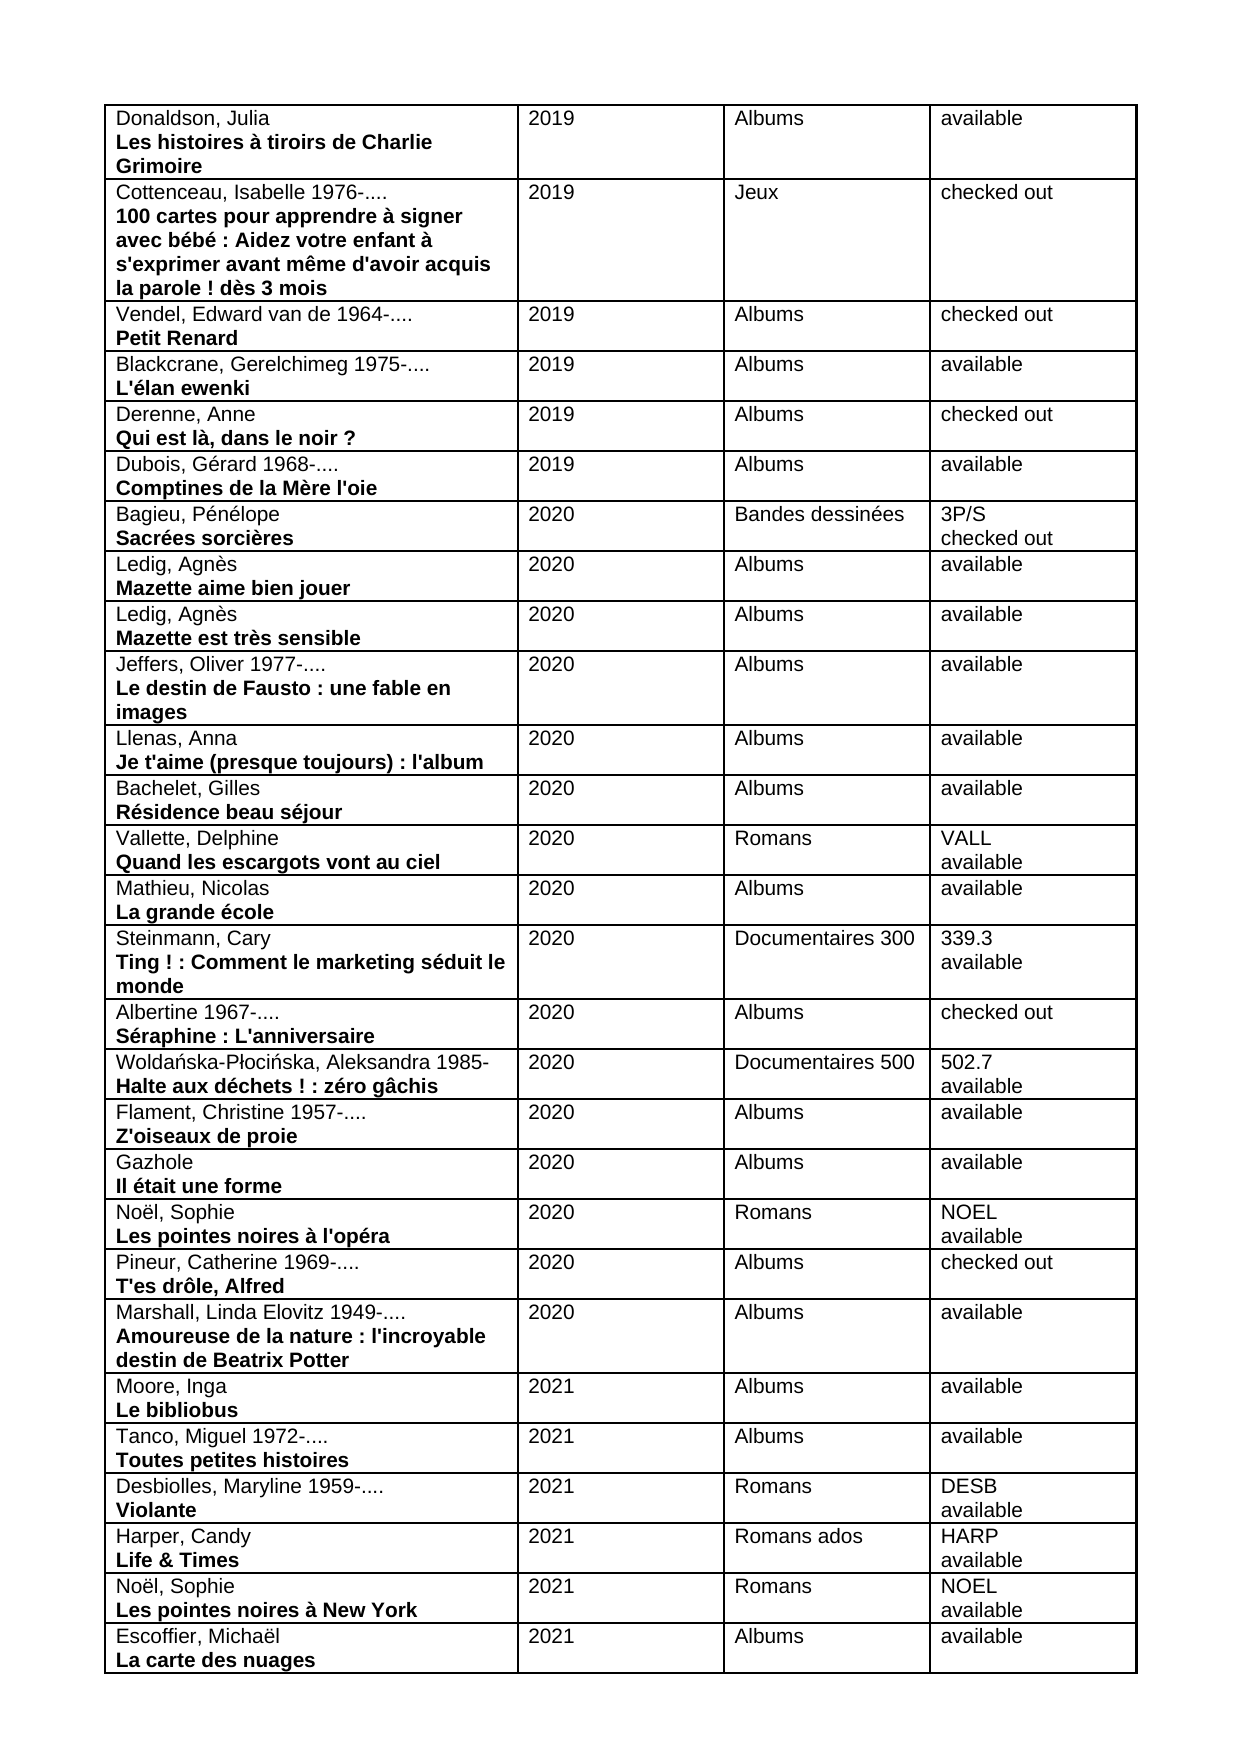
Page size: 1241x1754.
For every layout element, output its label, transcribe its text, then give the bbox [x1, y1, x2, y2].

table_cell Romans [725, 1200, 929, 1248]
table_cell HARP available [931, 1524, 1135, 1572]
table_cell checked out [931, 402, 1135, 450]
table_cell Pineur, Catherine 1969-.... T'es drôle, Alfred [106, 1250, 517, 1298]
table_cell Moore, Inga Le bibliobus [106, 1374, 517, 1422]
table_cell Ledig, Agnès Mazette aime bien jouer [106, 552, 517, 600]
table_cell Noël, Sophie Les pointes noires à l'opéra [106, 1200, 517, 1248]
table_cell Albums [725, 302, 929, 350]
table_cell 2020 [519, 1200, 723, 1248]
table_cell Harper, Candy Life & Times [106, 1524, 517, 1572]
table_cell Woldańska-Płocińska, Aleksandra 1985- Halte aux déchets ! : zéro gâchis [106, 1050, 517, 1098]
table_cell 2020 [519, 1100, 723, 1148]
table_cell 2020 [519, 1250, 723, 1298]
table_cell Mathieu, Nicolas La grande école [106, 876, 517, 924]
table_cell Cottenceau, Isabelle 1976-.... 100 cartes pour apprendre à signer avec bébé : Aidez votre enfant à s'exprimer avant même d'avoir acquis la parole ! dès 3 mois [106, 180, 517, 300]
table_cell Romans [725, 1574, 929, 1622]
table_cell checked out [931, 302, 1135, 350]
table_cell Albums [725, 352, 929, 400]
table_cell Albums [725, 602, 929, 650]
table_cell 2020 [519, 602, 723, 650]
table_cell available [931, 652, 1135, 724]
table_cell 2019 [519, 452, 723, 500]
table_cell 2020 [519, 552, 723, 600]
table_cell 339.3 available [931, 926, 1135, 998]
table_cell 2019 [519, 106, 723, 178]
table_cell Marshall, Linda Elovitz 1949-.... Amoureuse de la nature : l'incroyable destin de Beatrix Potter [106, 1300, 517, 1372]
table_cell checked out [931, 1000, 1135, 1048]
table_cell 2021 [519, 1624, 723, 1672]
table_cell Blackcrane, Gerelchimeg 1975-.... L'élan ewenki [106, 352, 517, 400]
table_cell 2021 [519, 1574, 723, 1622]
table_cell Romans [725, 1474, 929, 1522]
table_cell available [931, 1100, 1135, 1148]
table_cell Albertine 1967-.... Séraphine : L'anniversaire [106, 1000, 517, 1048]
table_cell Albums [725, 402, 929, 450]
table_cell 2021 [519, 1474, 723, 1522]
table_cell NOEL available [931, 1574, 1135, 1622]
table_cell Steinmann, Cary Ting ! : Comment le marketing séduit le monde [106, 926, 517, 998]
table_cell 2019 [519, 180, 723, 300]
table_cell DESB available [931, 1474, 1135, 1522]
table_cell Gazhole Il était une forme [106, 1150, 517, 1198]
table_cell available [931, 876, 1135, 924]
table_cell 2020 [519, 776, 723, 824]
table_cell Romans ados [725, 1524, 929, 1572]
table_cell Albums [725, 1250, 929, 1298]
table_cell VALL available [931, 826, 1135, 874]
table_cell available [931, 1424, 1135, 1472]
table_cell Albums [725, 452, 929, 500]
table_cell available [931, 352, 1135, 400]
table_cell available [931, 1374, 1135, 1422]
table_cell 2020 [519, 726, 723, 774]
table_cell available [931, 1624, 1135, 1672]
table_cell Bandes dessinées [725, 502, 929, 550]
table_cell Noël, Sophie Les pointes noires à New York [106, 1574, 517, 1622]
table_cell Vallette, Delphine Quand les escargots vont au ciel [106, 826, 517, 874]
table_cell 2020 [519, 652, 723, 724]
table_cell 2020 [519, 876, 723, 924]
table_cell Albums [725, 776, 929, 824]
table_cell Albums [725, 1424, 929, 1472]
table_cell Jeffers, Oliver 1977-.... Le destin de Fausto : une fable en images [106, 652, 517, 724]
table_cell Albums [725, 1374, 929, 1422]
table_cell Romans [725, 826, 929, 874]
table_cell 3P/S checked out [931, 502, 1135, 550]
table_cell 2020 [519, 1050, 723, 1098]
table_cell Bachelet, Gilles Résidence beau séjour [106, 776, 517, 824]
table_cell 2021 [519, 1524, 723, 1572]
table_cell Flament, Christine 1957-.... Z'oiseaux de proie [106, 1100, 517, 1148]
table_cell Llenas, Anna Je t'aime (presque toujours) : l'album [106, 726, 517, 774]
table_cell available [931, 726, 1135, 774]
table_cell Albums [725, 1300, 929, 1372]
table_cell Albums [725, 1100, 929, 1148]
table_cell Desbiolles, Maryline 1959-.... Violante [106, 1474, 517, 1522]
table_cell Donaldson, Julia Les histoires à tiroirs de Charlie Grimoire [106, 106, 517, 178]
table_cell available [931, 552, 1135, 600]
table_cell Documentaires 500 [725, 1050, 929, 1098]
table_cell 2021 [519, 1424, 723, 1472]
table_cell Derenne, Anne Qui est là, dans le noir ? [106, 402, 517, 450]
table_cell Dubois, Gérard 1968-.... Comptines de la Mère l'oie [106, 452, 517, 500]
table_cell Albums [725, 1624, 929, 1672]
table_cell Albums [725, 552, 929, 600]
table_cell 2020 [519, 826, 723, 874]
table_cell Albums [725, 652, 929, 724]
table_cell 502.7 available [931, 1050, 1135, 1098]
table_cell Bagieu, Pénélope Sacrées sorcières [106, 502, 517, 550]
table_cell 2019 [519, 352, 723, 400]
table_cell Albums [725, 106, 929, 178]
table_cell 2020 [519, 502, 723, 550]
table_cell available [931, 452, 1135, 500]
table_cell available [931, 1150, 1135, 1198]
table_cell 2021 [519, 1374, 723, 1422]
table_cell 2020 [519, 1150, 723, 1198]
table_cell checked out [931, 180, 1135, 300]
table_cell Documentaires 300 [725, 926, 929, 998]
table_cell available [931, 776, 1135, 824]
table_cell Ledig, Agnès Mazette est très sensible [106, 602, 517, 650]
table_cell checked out [931, 1250, 1135, 1298]
table_cell Albums [725, 1000, 929, 1048]
table_cell Albums [725, 726, 929, 774]
table_cell Vendel, Edward van de 1964-.... Petit Renard [106, 302, 517, 350]
table_cell NOEL available [931, 1200, 1135, 1248]
table_cell available [931, 106, 1135, 178]
table_cell Tanco, Miguel 1972-.... Toutes petites histoires [106, 1424, 517, 1472]
table_cell 2020 [519, 926, 723, 998]
table_cell Jeux [725, 180, 929, 300]
table_cell Escoffier, Michaël La carte des nuages [106, 1624, 517, 1672]
table_cell 2020 [519, 1300, 723, 1372]
table_cell Albums [725, 1150, 929, 1198]
table_cell 2020 [519, 1000, 723, 1048]
table_cell available [931, 602, 1135, 650]
table_cell Albums [725, 876, 929, 924]
table_cell 2019 [519, 302, 723, 350]
table_cell available [931, 1300, 1135, 1372]
table_cell 2019 [519, 402, 723, 450]
